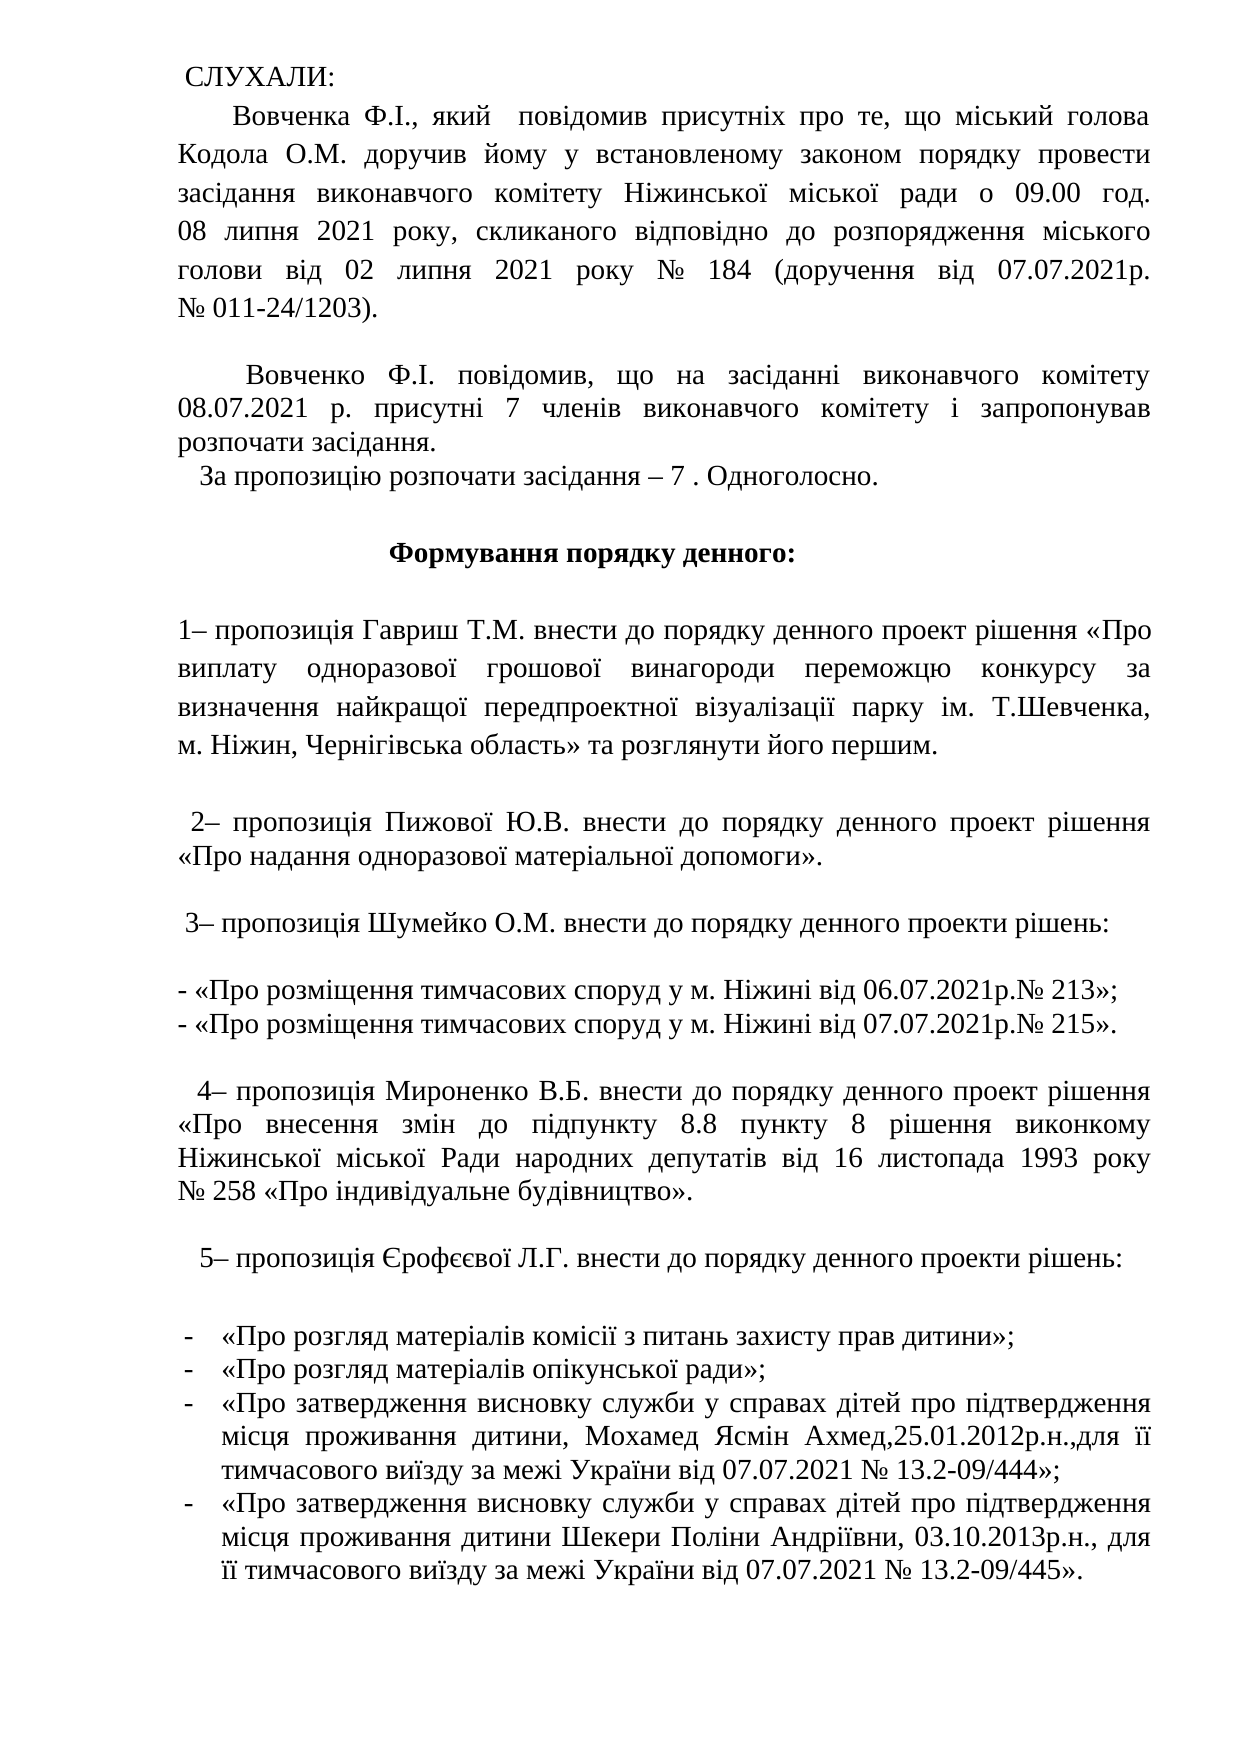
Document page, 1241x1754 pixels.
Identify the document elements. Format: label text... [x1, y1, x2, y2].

text Формування порядку денного: [177, 535, 1152, 568]
text 2– пропозиція Пижової Ю.В. внести до порядку денного проект рішення «Про надання одноразової матеріальної допомоги». [177, 804, 1152, 872]
text - «Про розміщення тимчасових споруд у м. Ніжині від 06.07.2021р.№ 213»; [177, 972, 1152, 1006]
text Вовченка Ф.І., який повідомив присутніх про те, що міський голова Кодола О.М. доручив йому у встановленому законом порядку провести засідання виконавчого комітету Ніжинської міської ради о 09.00 год. 08 липня 2021 року, скликаного відповідно до розпорядження міського голови від 02 липня 2021 року № 184 (доручення від 07.07.2021р. № 011-24/1203). [177, 98, 1152, 324]
list «Про затвердження висновку служби у справах дітей про підтвердження місця проживання дитини Шекери Поліни Андріївни, 03.10.2013р.н., для її тимчасового виїзду за межі України від 07.07.2021 № 13.2-09/445». [183, 1485, 1152, 1586]
text 4– пропозиція Мироненко В.Б. внести до порядку денного проект рішення «Про внесення змін до підпункту 8.8 пункту 8 рішення виконкому Ніжинської міської Ради народних депутатів від 16 листопада 1993 року № 258 «Про індивідуальне будівництво». [177, 1073, 1152, 1207]
text - «Про розміщення тимчасових споруд у м. Ніжині від 07.07.2021р.№ 215». [177, 1006, 1152, 1039]
list «Про розгляд матеріалів опікунської ради»; [183, 1351, 1152, 1385]
text 3– пропозиція Шумейко О.М. внести до порядку денного проекти рішень: [177, 905, 1152, 939]
text 1– пропозиція Гавриш Т.М. внести до порядку денного проект рішення «Про виплату одноразової грошової винагороди переможцю конкурсу за визначення найкращої передпроектної візуалізації парку ім. Т.Шевченка, м. Ніжин, Чернігівська область» та розглянути його першим. [177, 612, 1152, 761]
list «Про затвердження висновку служби у справах дітей про підтвердження місця проживання дитини, Мохамед Ясмін Ахмед,25.01.2012р.н.,для її тимчасового виїзду за межі України від 07.07.2021 № 13.2-09/444»; [183, 1385, 1152, 1485]
text 5– пропозиція Єрофєєвої Л.Г. внести до порядку денного проекти рішень: [177, 1241, 1152, 1274]
list «Про розгляд матеріалів комісії з питань захисту прав дитини»; [183, 1318, 1152, 1351]
text Вовченко Ф.І. повідомив, що на засіданні виконавчого комітету 08.07.2021 р. присутні 7 членів виконавчого комітету і запропонував розпочати засідання. [177, 357, 1152, 458]
text СЛУХАЛИ: [177, 59, 1152, 93]
text За пропозицію розпочати засідання – 7 . Одноголосно. [177, 458, 1152, 491]
